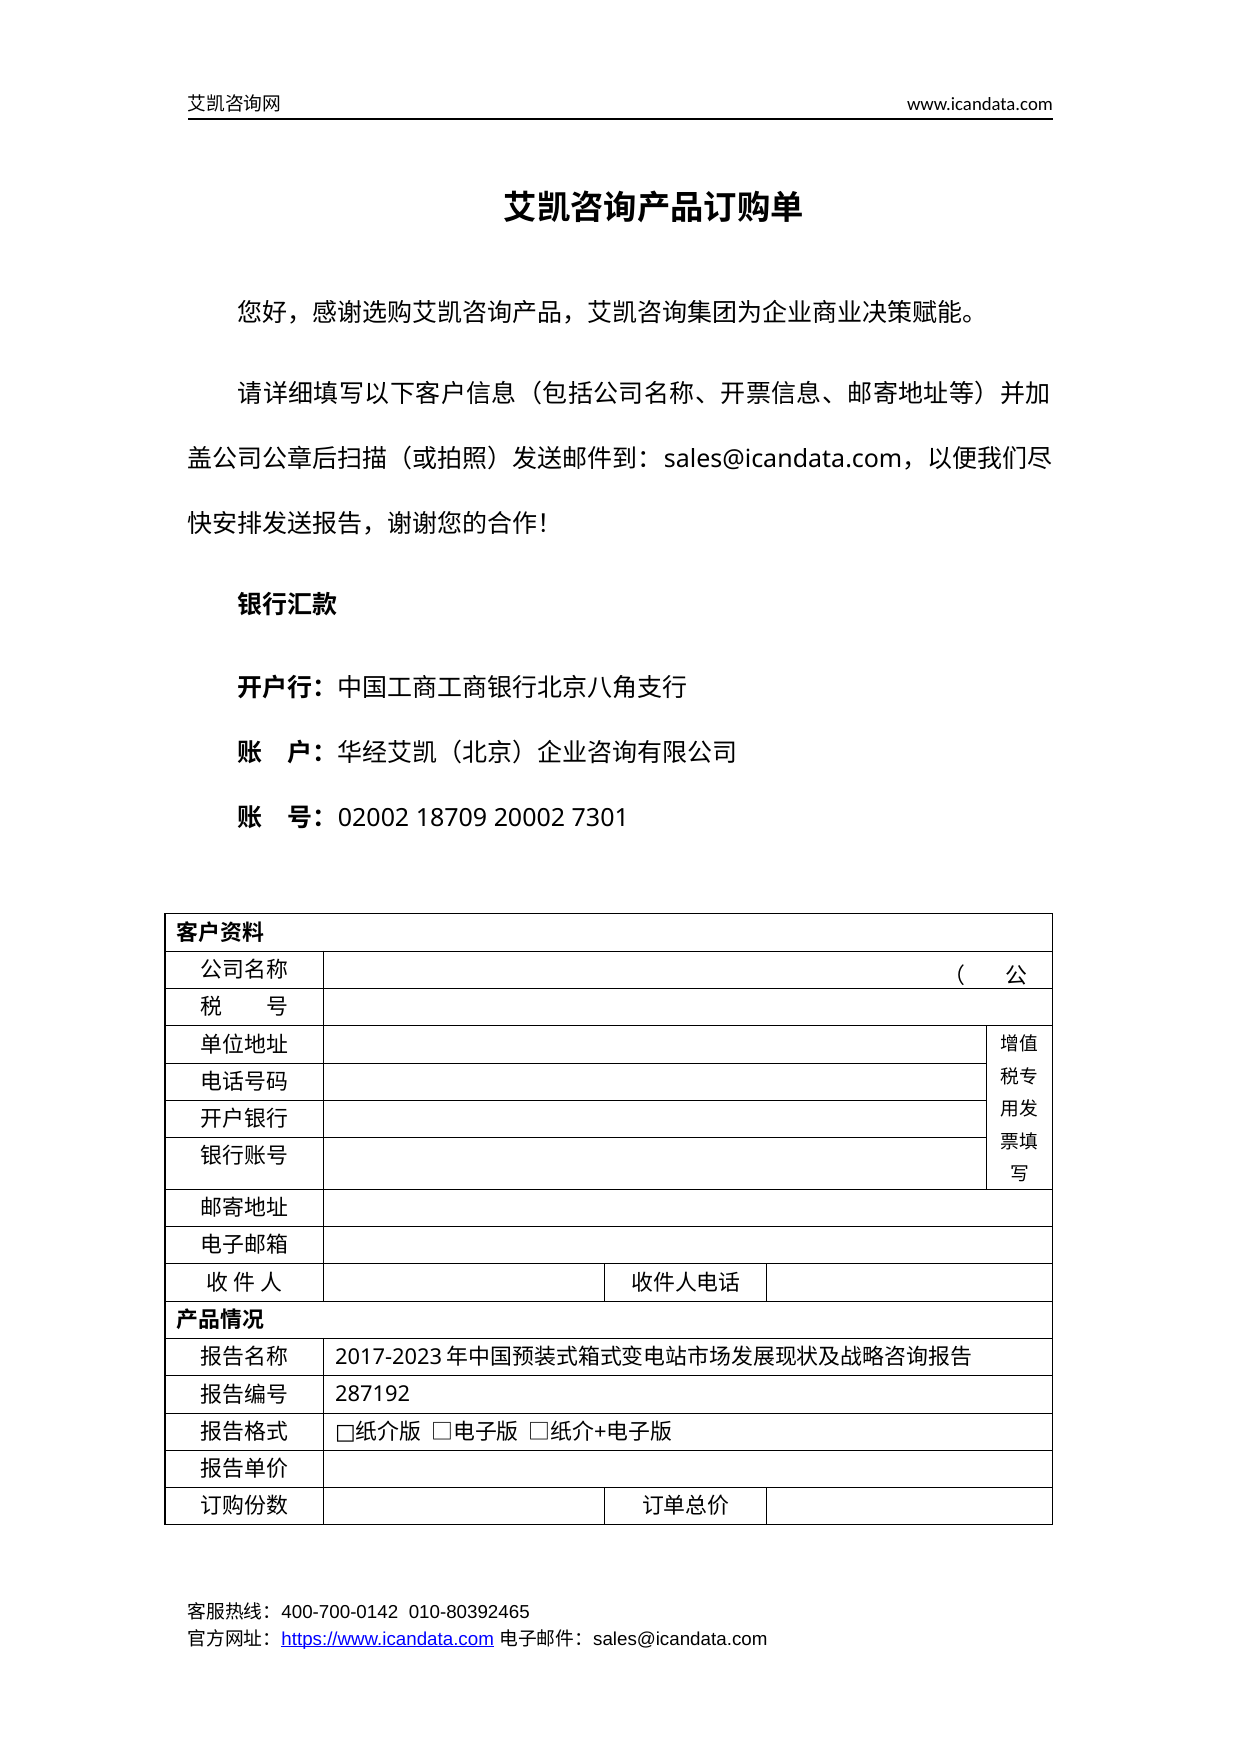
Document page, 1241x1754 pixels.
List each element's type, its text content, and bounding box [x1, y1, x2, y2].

table_cell [324, 1101, 986, 1137]
table_cell 287192 [324, 1376, 1052, 1412]
table_cell 单位地址 [166, 1026, 323, 1062]
text 请详细填写以下客户信息（包括公司名称、开票信息、邮寄地址等）并加盖公司公章后扫描（或拍照）发送邮件到：sales@icandata.com，以便我们尽快安排发送报告，谢谢您的合作！ [187, 359, 1053, 554]
table_cell 电子邮箱 [166, 1227, 323, 1263]
table_cell 订购份数 [166, 1488, 323, 1524]
table_cell 收件人电话 [605, 1264, 766, 1301]
table_cell [324, 1190, 1052, 1226]
text 艾凯咨询产品订购单 [187, 172, 1053, 237]
text 账 号：02002 18709 20002 7301 [187, 783, 1053, 848]
table_cell □纸介版 □电子版 □纸介+电子版 [324, 1414, 1052, 1450]
table_cell [324, 952, 1052, 988]
text 银行汇款 [187, 570, 1053, 635]
table_cell [767, 1488, 1052, 1524]
table_cell 订单总价 [605, 1488, 766, 1524]
table_cell 税 号 [166, 989, 323, 1025]
table_cell 开户银行 [166, 1101, 323, 1137]
table_cell 邮寄地址 [166, 1190, 323, 1226]
table_cell 银行账号 [166, 1138, 323, 1189]
table_cell [324, 1064, 986, 1100]
table_cell [324, 1026, 986, 1062]
text 开户行：中国工商工商银行北京八角支行 [187, 653, 1053, 718]
table_cell [324, 1264, 604, 1301]
table_cell 报告编号 [166, 1376, 323, 1412]
table_cell 报告名称 [166, 1339, 323, 1375]
table_header 客户资料 [166, 914, 1052, 951]
text 账 户：华经艾凯（北京）企业咨询有限公司 [187, 718, 1053, 783]
table_cell 2017-2023年中国预装式箱式变电站市场发展现状及战略咨询报告 [324, 1339, 1052, 1375]
table_cell [324, 1451, 1052, 1487]
table_cell [324, 1488, 604, 1524]
table_cell [767, 1264, 1052, 1301]
table_cell [324, 1227, 1052, 1263]
table_cell 报告格式 [166, 1414, 323, 1450]
table_cell [324, 989, 1052, 1025]
table_cell 公司名称 [166, 952, 323, 988]
table_cell 报告单价 [166, 1451, 323, 1487]
table_cell [324, 1138, 986, 1189]
table_cell 增值税专用发票填写 [987, 1026, 1052, 1189]
table_cell 电话号码 [166, 1064, 323, 1100]
table_cell 产品情况 [166, 1302, 1052, 1338]
table_cell 收 件 人 [166, 1264, 323, 1301]
text 您好，感谢选购艾凯咨询产品，艾凯咨询集团为企业商业决策赋能。 [187, 278, 1053, 343]
